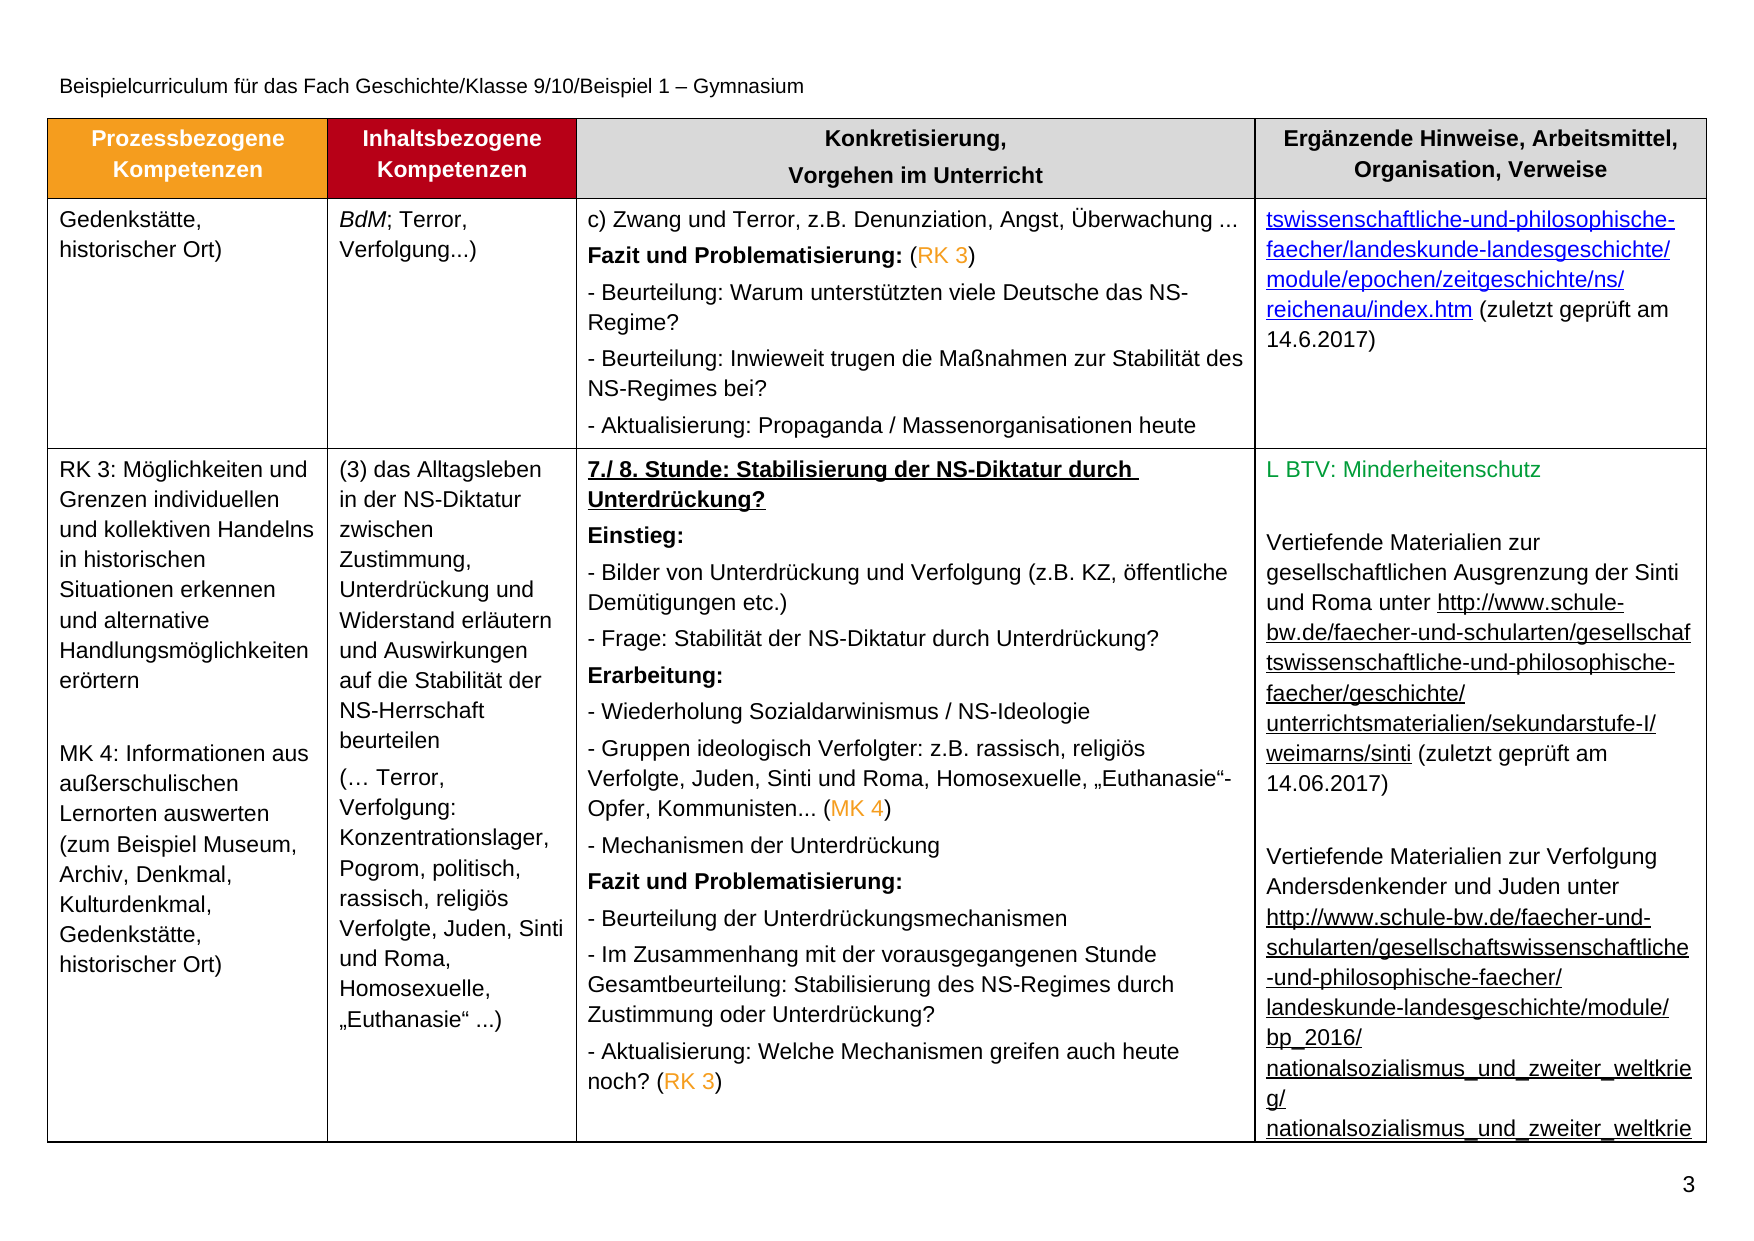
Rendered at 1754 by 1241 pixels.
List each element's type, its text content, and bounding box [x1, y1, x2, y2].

table_header Prozessbezogene Kompetenzen [48, 119, 327, 198]
table_header Konkretisierung, Vorgehen im Unterricht [577, 119, 1254, 198]
table_header Inhaltsbezogene Kompetenzen [328, 119, 576, 198]
table_header Ergänzende Hinweise, Arbeitsmittel, Organisation, Verweise [1256, 119, 1706, 198]
